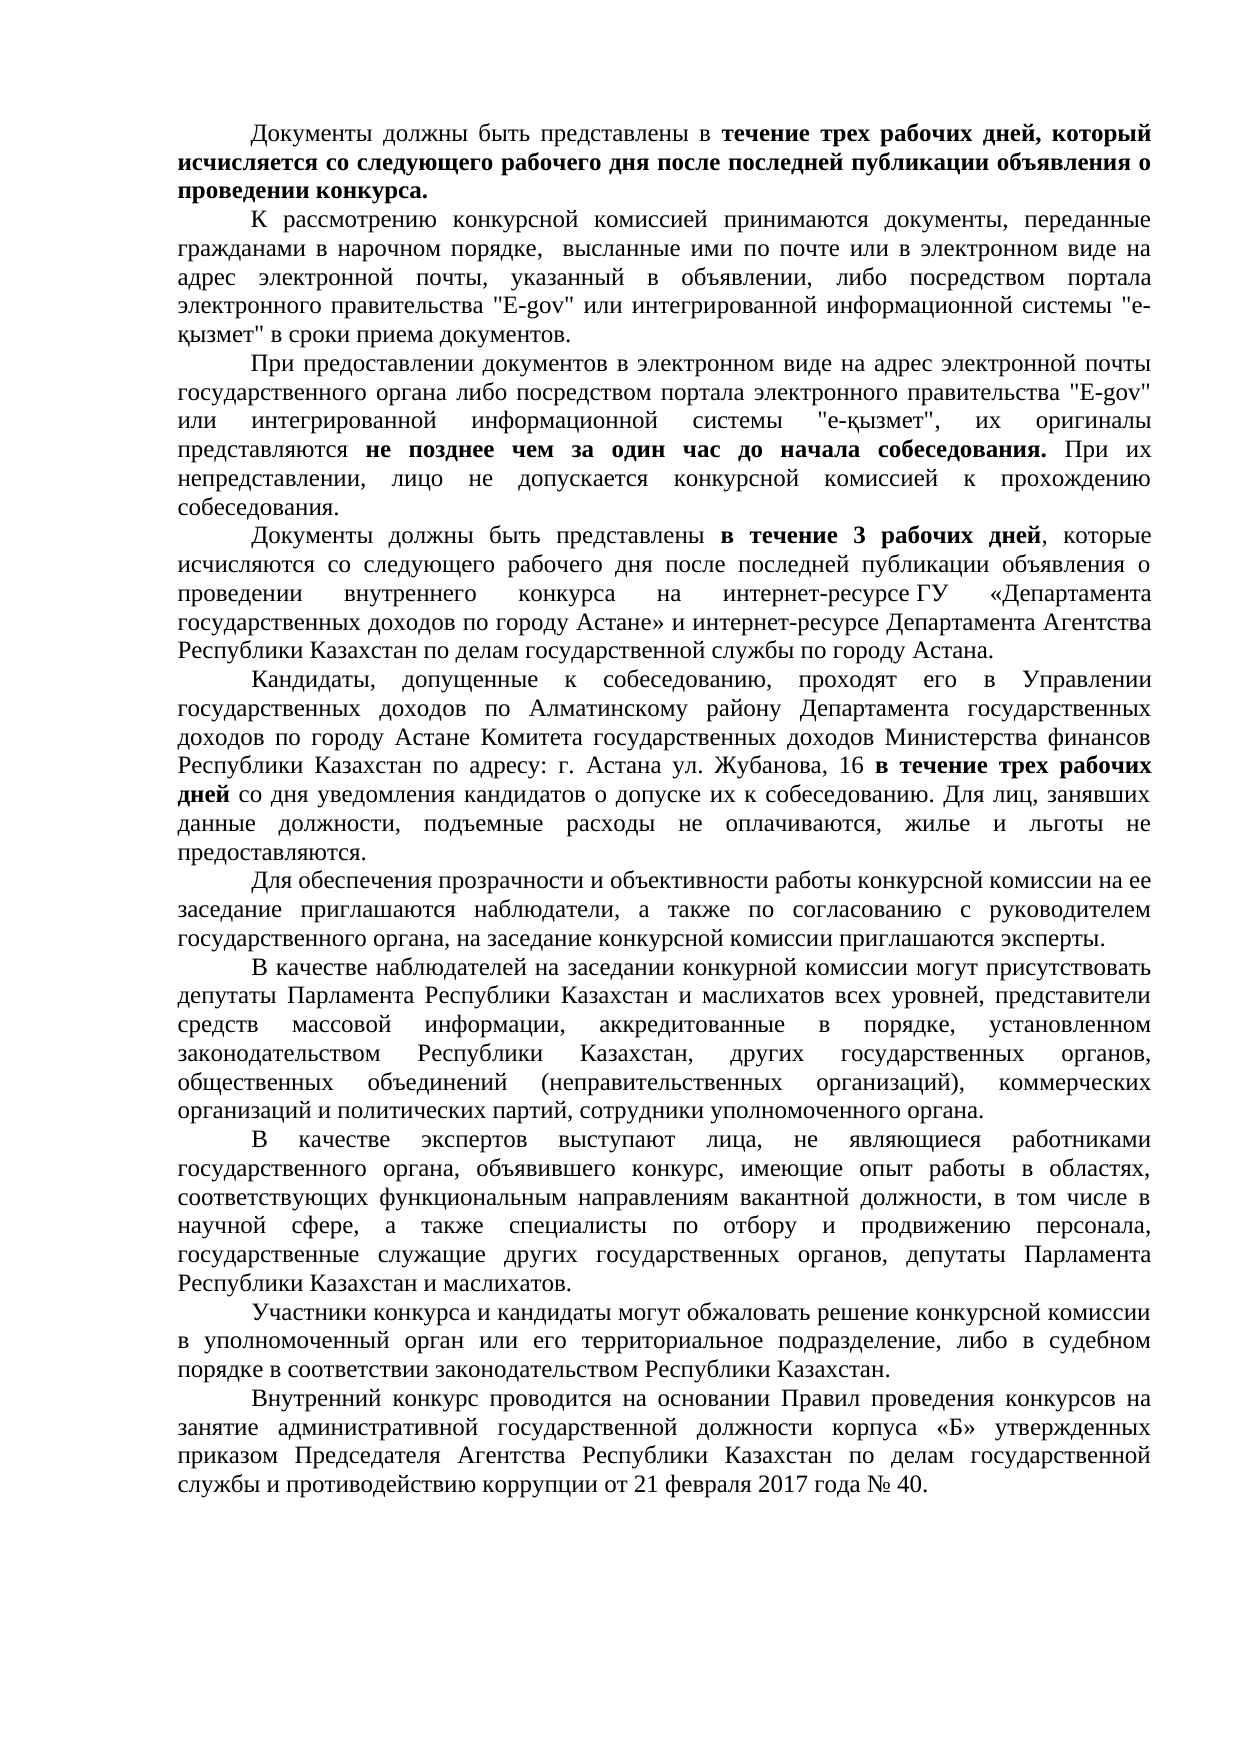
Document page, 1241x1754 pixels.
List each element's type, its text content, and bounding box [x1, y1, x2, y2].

text При предоставлении документов в электронном виде на адрес электронной почты государственного органа либо посредством портала электронного правительства "Е-gov" или интегрированной информационной системы "е-қызмет", их оригиналы представляются не позднее чем за один час до начала собеседования. При их непредставлении, лицо не допускается конкурсной комиссией к прохождению собеседования. [177, 348, 1152, 521]
text К рассмотрению конкурсной комиссией принимаются документы, переданные гражданами в нарочном порядке, высланные ими по почте или в электронном виде на адрес электронной почты, указанный в объявлении, либо посредством портала электронного правительства "Е-gov" или интегрированной информационной системы "е-қызмет" в сроки приема документов. [177, 204, 1152, 348]
text Участники конкурса и кандидаты могут обжаловать решение конкурсной комиссии в уполномоченный орган или его территориальное подразделение, либо в судебном порядке в соответствии законодательством Республики Казахстан. [177, 1297, 1152, 1383]
text Кандидаты, допущенные к собеседованию, проходят его в Управлении государственных доходов по Алматинскому району Департамента государственных доходов по городу Астане Комитета государственных доходов Министерства финансов Республики Казахстан по адресу: г. Астана ул. Жубанова, 16 в течение трех рабочих дней со дня уведомления кандидатов о допуске их к собеседованию. Для лиц, занявших данные должности, подъемные расходы не оплачиваются, жилье и льготы не предоставляются. [177, 664, 1152, 866]
text В качестве экспертов выступают лица, не являющиеся работниками государственного органа, объявившего конкурс, имеющие опыт работы в областях, соответствующих функциональным направлениям вакантной должности, в том числе в научной сфере, а также специалисты по отбору и продвижению персонала, государственные служащие других государственных органов, депутаты Парламента Республики Казахстан и маслихатов. [177, 1124, 1152, 1297]
text Документы должны быть представлены в течение 3 рабочих дней, которые исчисляются со следующего рабочего дня после последней публикации объявления о проведении внутреннего конкурса на интернет-ресурсе ГУ «Департамента государственных доходов по городу Астане» и интернет-ресурсе Департамента Агентства Республики Казахстан по делам государственной службы по городу Астана. [177, 521, 1152, 664]
text В качестве наблюдателей на заседании конкурной комиссии могут присутствовать депутаты Парламента Республики Казахстан и маслихатов всех уровней, представители средств массовой информации, аккредитованные в порядке, установленном законодательством Республики Казахстан, других государственных органов, общественных объединений (неправительственных организаций), коммерческих организаций и политических партий, сотрудники уполномоченного органа. [177, 952, 1152, 1124]
text Для обеспечения прозрачности и объективности работы конкурсной комиссии на ее заседание приглашаются наблюдатели, а также по согласованию с руководителем государственного органа, на заседание конкурсной комиссии приглашаются эксперты. [177, 866, 1152, 952]
text Внутренний конкурс проводится на основании Правил проведения конкурсов на занятие административной государственной должности корпуса «Б» утвержденных приказом Председателя Агентства Республики Казахстан по делам государственной службы и противодействию коррупции от 21 февраля 2017 года № 40. [177, 1383, 1152, 1498]
text Документы должны быть представлены в течение трех рабочих дней, который исчисляется со следующего рабочего дня после последней публикации объявления о проведении конкурса. [177, 118, 1152, 204]
